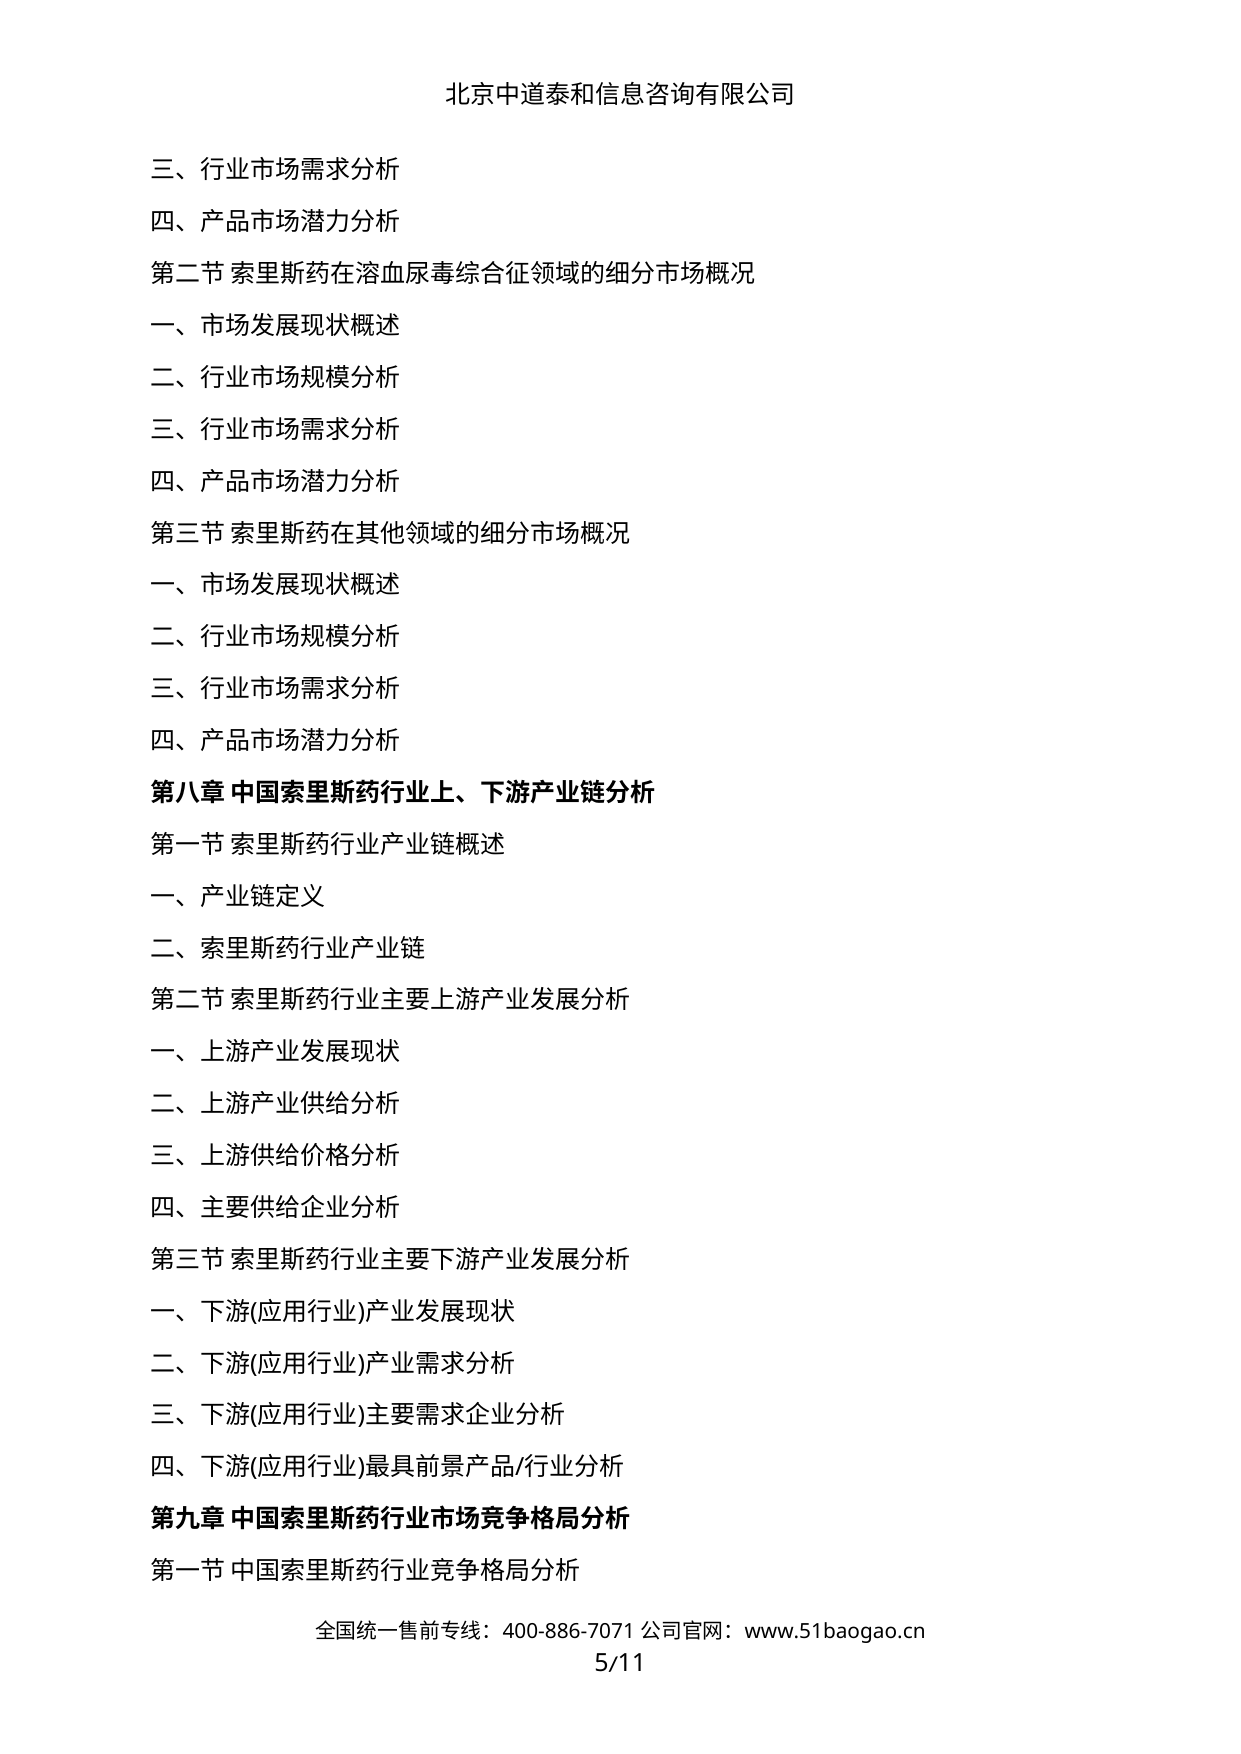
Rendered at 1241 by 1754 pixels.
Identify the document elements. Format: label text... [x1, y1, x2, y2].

text 四、产品市场潜力分析 [150, 721, 1090, 757]
text 三、上游供给价格分析 [150, 1136, 1090, 1172]
text 三、行业市场需求分析 [150, 409, 1090, 446]
text 四、产品市场潜力分析 [150, 202, 1090, 238]
text 第一节 中国索里斯药行业竞争格局分析 [150, 1551, 1090, 1587]
text 四、下游(应用行业)最具前景产品/行业分析 [150, 1447, 1090, 1483]
text 第九章 中国索里斯药行业市场竞争格局分析 [150, 1499, 1090, 1535]
text 二、行业市场规模分析 [150, 357, 1090, 394]
text 三、行业市场需求分析 [150, 150, 1090, 186]
text 一、下游(应用行业)产业发展现状 [150, 1291, 1090, 1327]
text 一、上游产业发展现状 [150, 1032, 1090, 1068]
text 二、上游产业供给分析 [150, 1084, 1090, 1120]
text 一、产业链定义 [150, 876, 1090, 912]
text 一、市场发展现状概述 [150, 306, 1090, 342]
text 二、索里斯药行业产业链 [150, 928, 1090, 964]
text 第二节 索里斯药在溶血尿毒综合征领域的细分市场概况 [150, 254, 1090, 290]
text 第三节 索里斯药在其他领域的细分市场概况 [150, 513, 1090, 549]
text 二、下游(应用行业)产业需求分析 [150, 1343, 1090, 1379]
text 第三节 索里斯药行业主要下游产业发展分析 [150, 1239, 1090, 1276]
text 第八章 中国索里斯药行业上、下游产业链分析 [150, 772, 1090, 809]
text 一、市场发展现状概述 [150, 565, 1090, 601]
text 第二节 索里斯药行业主要上游产业发展分析 [150, 980, 1090, 1016]
text 三、下游(应用行业)主要需求企业分析 [150, 1395, 1090, 1431]
text 四、产品市场潜力分析 [150, 461, 1090, 497]
text 第一节 索里斯药行业产业链概述 [150, 824, 1090, 861]
text 二、行业市场规模分析 [150, 617, 1090, 653]
text 三、行业市场需求分析 [150, 669, 1090, 705]
text 四、主要供给企业分析 [150, 1187, 1090, 1224]
